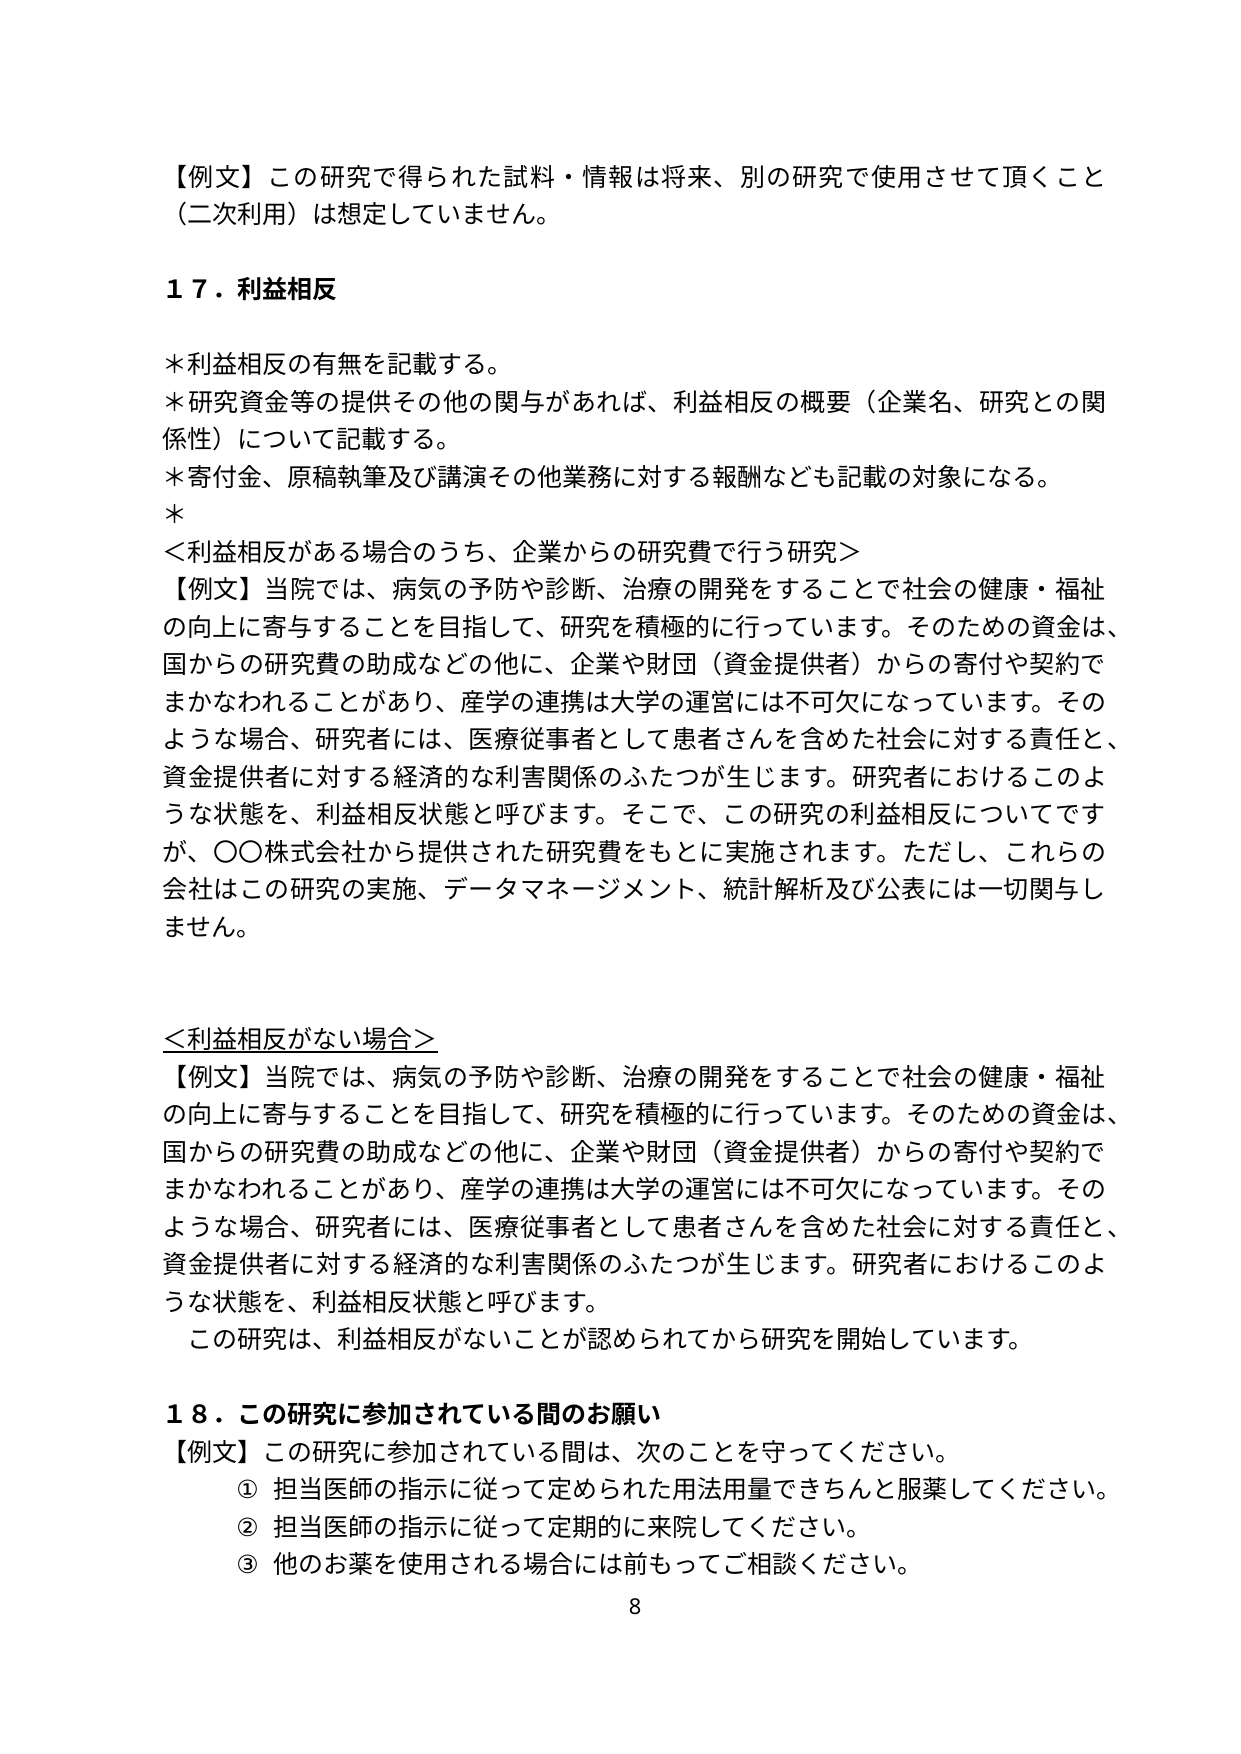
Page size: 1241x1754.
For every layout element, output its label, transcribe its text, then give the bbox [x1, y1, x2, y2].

text 【例文】この研究で得られた試料・情報は将来、別の研究で使用させて頂くこと（二次利用）は想定していません。 [162, 157, 1107, 232]
list 担当医師の指示に従って定期的に来院してください。 [236, 1507, 1107, 1544]
text ＜利益相反がない場合＞ [162, 1019, 1107, 1057]
text １．利益相反 [162, 269, 1107, 307]
list 担当医師の指示に従って定められた用法用量できちんと服薬してください。 [236, 1469, 1107, 1507]
text この研究は、利益相反。 [162, 1319, 1107, 1357]
text ＜利益相反がある場合のうち、企業からの研究費で行う研究＞ [162, 532, 1107, 569]
text 【例文】この研究に参加されている間は、次のことを守ってください。 [162, 1432, 1107, 1469]
text １．この研究に参加されている間のお願い [162, 1394, 1107, 1432]
list 他のお薬を使用される場合には前もってご相談ください。 [236, 1544, 1107, 1582]
text 【例文】は、病気の予防や診断、治療の開発をすることで社会の健康・福祉の向上に寄与することを目指して、研究を積極的に行っています。そのための資金は、国からの研究費の助成などの他に、企業や財団（資金提供者）からの寄付や契約でまかなわれることがあり、産学の連携は大学の運営には不可欠になっています。そのような場合、研究者には、医療従事者として患者さんを含めた社会に対する責任と、資金提供者に対する経済的な利害関係のふたつが生じます。研究者におけるこのような状態を、利益相反状態と呼びます。 [162, 569, 1107, 944]
text 【例文】は、病気の予防や診断、治療の開発をすることで社会の健康・福祉の向上に寄与することを目指して、研究を積極的に行っています。そのための資金は、国からの研究費の助成などの他に、企業や財団（資金提供者）からの寄付や契約でまかなわれることがあり、産学の連携は大学の運営には不可欠になっています。そのような場合、研究者には、医療従事者として患者さんを含めた社会に対する責任と、資金提供者に対する経済的な利害関係のふたつが生じます。研究者におけるこのような状態を、利益相反状態と呼びます。 [162, 1057, 1107, 1319]
